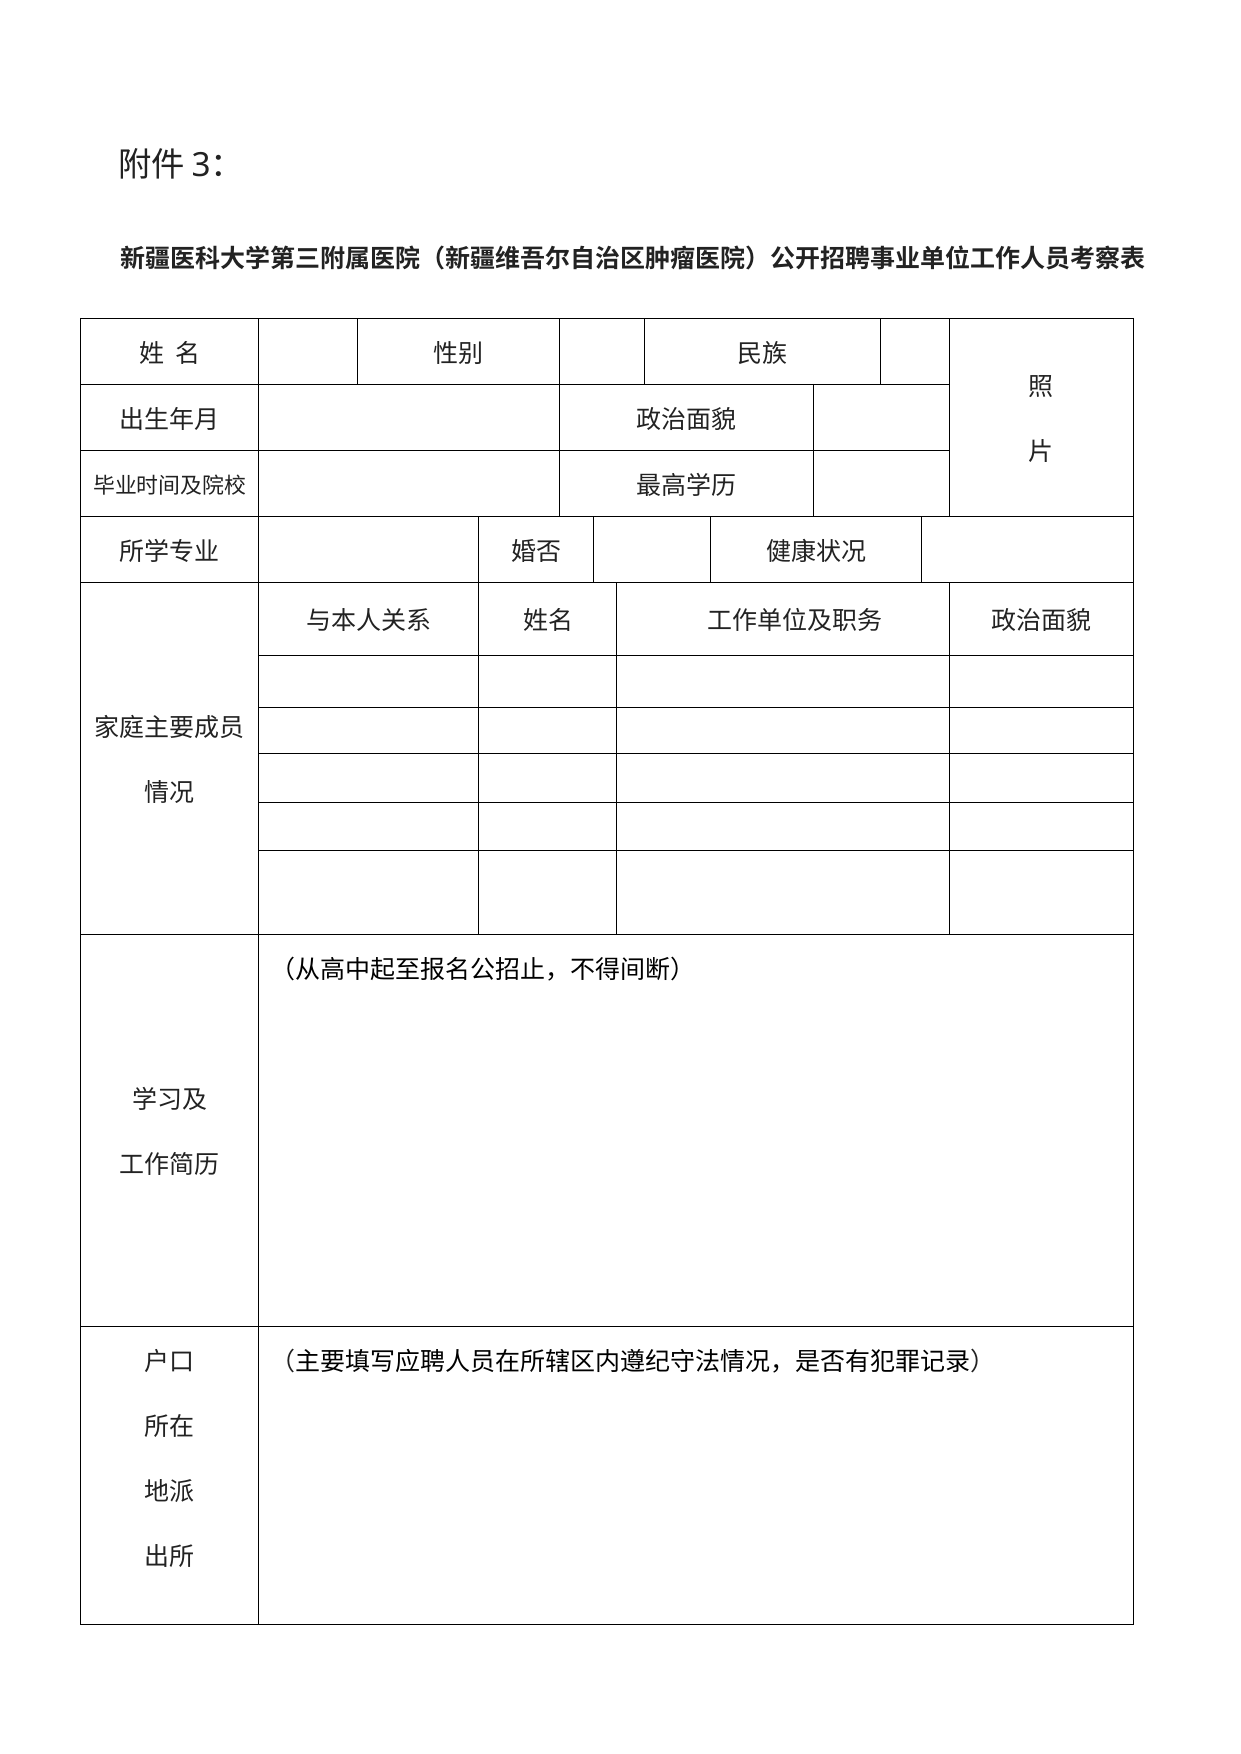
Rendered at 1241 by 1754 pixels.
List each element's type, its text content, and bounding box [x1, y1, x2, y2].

table_cell 户口 所在 地派 出所 意见 [81, 1327, 258, 1623]
table_header 性别 [358, 319, 559, 384]
table_header 民族 [645, 319, 880, 384]
table_cell [617, 851, 949, 934]
table_cell 学习及 工作简历 [81, 935, 258, 1326]
table_cell [259, 803, 478, 850]
table_cell 姓名 [479, 583, 616, 655]
table_cell 婚否 [479, 517, 593, 582]
table_cell 健康状况 [711, 517, 921, 582]
table_cell 工作单位及职务 [617, 583, 949, 655]
table_cell [617, 754, 949, 802]
table_cell [479, 708, 616, 753]
table_cell 最高学历 [560, 451, 813, 516]
table_header [881, 319, 949, 384]
table_cell [617, 708, 949, 753]
table_cell [259, 385, 559, 450]
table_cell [259, 1327, 1133, 1623]
table_cell [594, 517, 710, 582]
table_cell [814, 385, 949, 450]
table_cell [950, 851, 1133, 934]
table_cell [950, 754, 1133, 802]
table_header [259, 319, 357, 384]
table_cell [814, 451, 949, 516]
table_cell 政治面貌 [560, 385, 813, 450]
table_cell [950, 708, 1133, 753]
table_cell [259, 451, 559, 516]
table_header 照 片 [950, 319, 1133, 516]
table_cell 毕业时间及院校 [81, 451, 258, 516]
table_cell [479, 851, 616, 934]
table_header 姓 名 [81, 319, 258, 384]
table_cell 家庭主要成员情况 [81, 583, 258, 934]
table_cell [479, 754, 616, 802]
table_cell [259, 851, 478, 934]
text 新疆医科大学第三附属医院（新疆维吾尔自治区肿瘤医院）公开招聘事业单位工作人员考察表 [118, 224, 1147, 289]
table_cell [479, 656, 616, 707]
table_cell 所学专业 [81, 517, 258, 582]
table_cell [479, 803, 616, 850]
table_cell 出生年月 [81, 385, 258, 450]
table_cell [617, 656, 949, 707]
text 附件3： [118, 129, 1147, 194]
table_cell [259, 708, 478, 753]
table_cell [259, 517, 478, 582]
table_cell [950, 656, 1133, 707]
table_header [560, 319, 644, 384]
table_cell 与本人关系 [259, 583, 478, 655]
table_cell [259, 754, 478, 802]
table_cell [950, 803, 1133, 850]
table_cell [617, 803, 949, 850]
table_cell 政治面貌 [950, 583, 1133, 655]
table_cell （从高中起至报名公招止，不得间断） [259, 935, 1133, 1326]
table_cell [922, 517, 1133, 582]
table_cell [259, 656, 478, 707]
